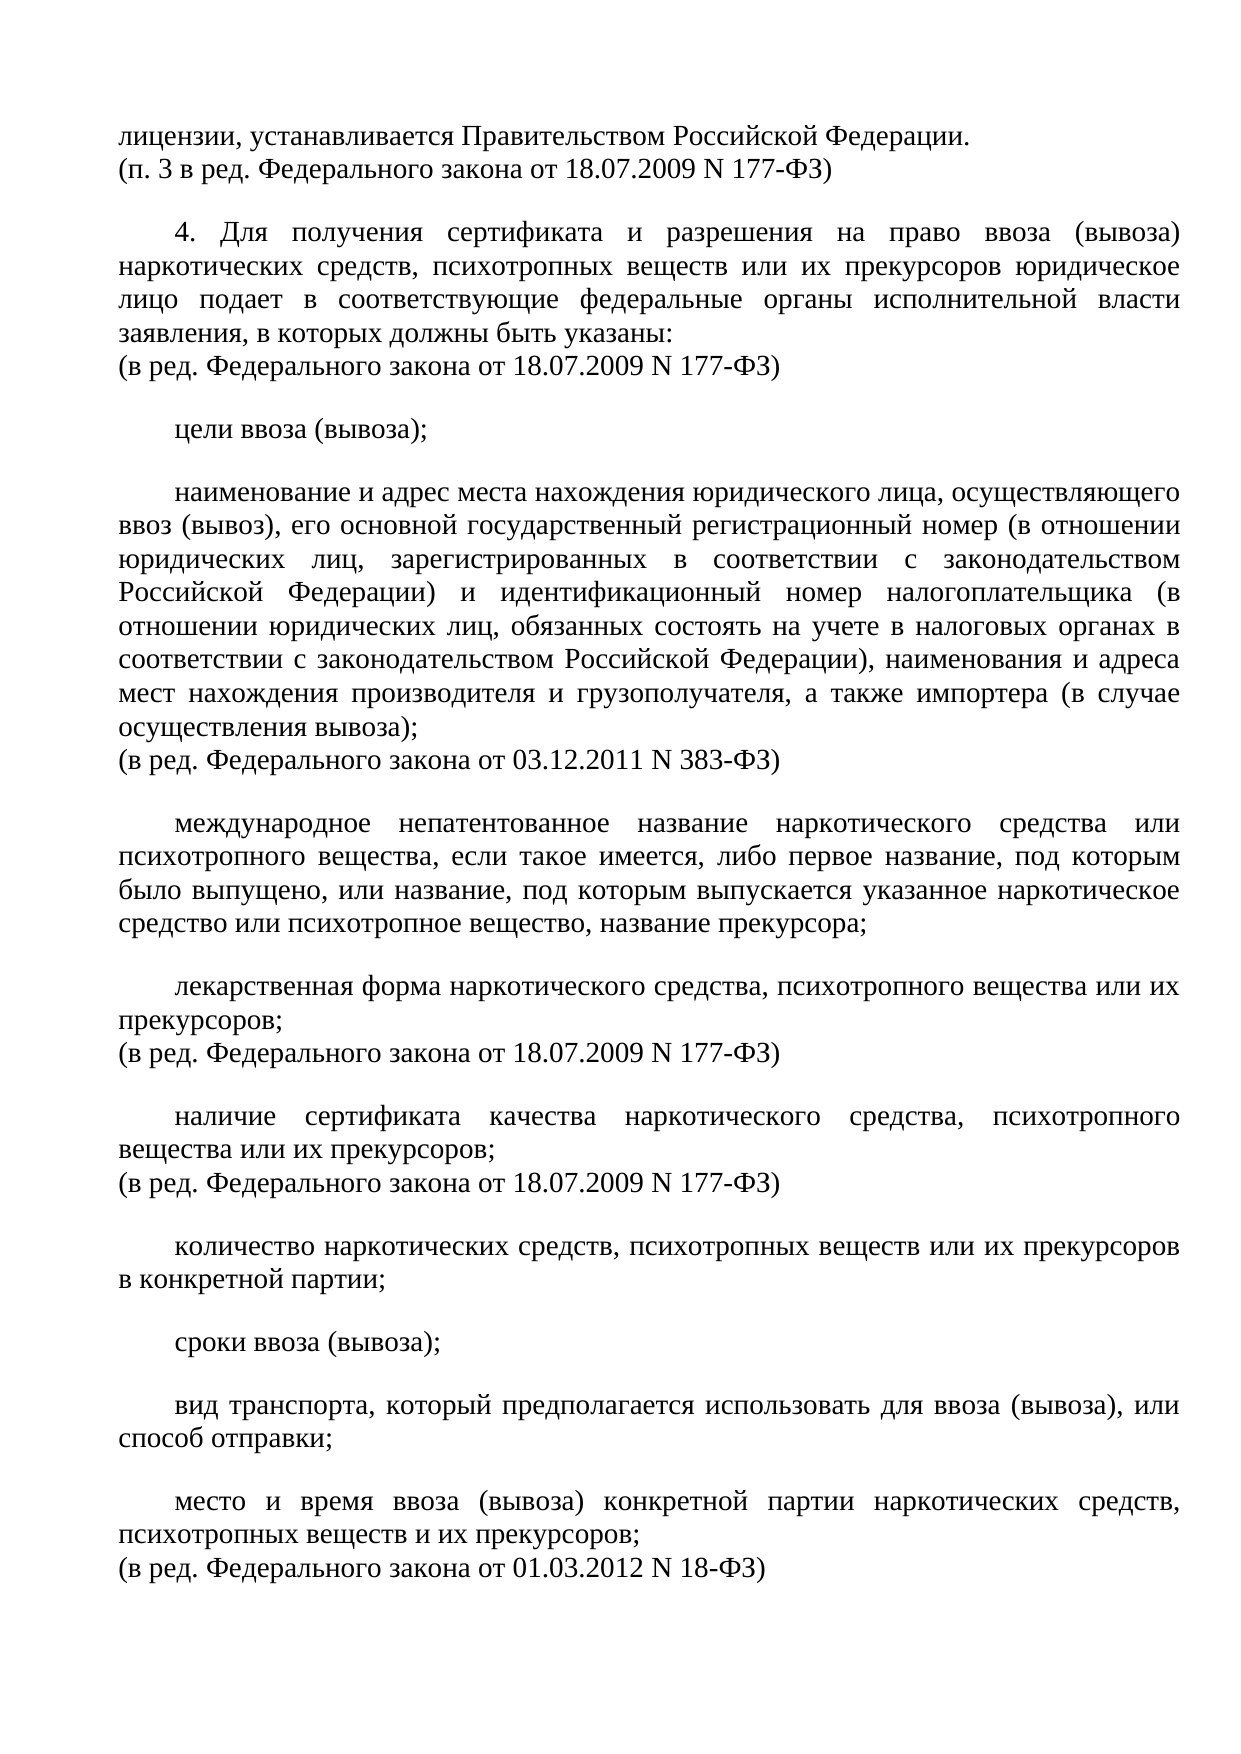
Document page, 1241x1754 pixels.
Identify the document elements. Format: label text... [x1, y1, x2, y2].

text цели ввоза (вывоза); [118, 411, 1181, 445]
text место и время ввоза (вывоза) конкретной партии наркотических средств, психотропных веществ и их прекурсоров; [118, 1483, 1181, 1550]
text (в ред. Федерального закона от 18.07.2009 N 177-ФЗ) [118, 1165, 1181, 1199]
text (в ред. Федерального закона от 01.03.2012 N 18-ФЗ) [118, 1550, 1181, 1584]
text наименование и адрес места нахождения юридического лица, осуществляющего ввоз (вывоз), его основной государственный регистрационный номер (в отношении юридических лиц, зарегистрированных в соответствии с законодательством Российской Федерации) и идентификационный номер налогоплательщика (в отношении юридических лиц, обязанных состоять на учете в налоговых органах в соответствии с законодательством Российской Федерации), наименования и адреса мест нахождения производителя и грузополучателя, а также импортера (в случае осуществления вывоза); [118, 474, 1181, 742]
text количество наркотических средств, психотропных веществ или их прекурсоров в конкретной партии; [118, 1228, 1181, 1295]
text (п. 3 в ред. Федерального закона от 18.07.2009 N 177-ФЗ) [118, 152, 1181, 185]
text (в ред. Федерального закона от 18.07.2009 N 177-ФЗ) [118, 1035, 1181, 1069]
text 4. Для получения сертификата и разрешения на право ввоза (вывоза) наркотических средств, психотропных веществ или их прекурсоров юридическое лицо подает в соответствующие федеральные органы исполнительной власти заявления, в которых должны быть указаны: [118, 214, 1181, 348]
text наличие сертификата качества наркотического средства, психотропного вещества или их прекурсоров; [118, 1098, 1181, 1165]
text (в ред. Федерального закона от 03.12.2011 N 383-ФЗ) [118, 742, 1181, 776]
text вид транспорта, который предполагается использовать для ввоза (вывоза), или способ отправки; [118, 1387, 1181, 1454]
text лекарственная форма наркотического средства, психотропного вещества или их прекурсоров; [118, 968, 1181, 1035]
text (в ред. Федерального закона от 18.07.2009 N 177-ФЗ) [118, 348, 1181, 382]
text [118, 118, 1181, 152]
text международное непатентованное название наркотического средства или психотропного вещества, если такое имеется, либо первое название, под которым было выпущено, или название, под которым выпускается указанное наркотическое средство или психотропное вещество, название прекурсора; [118, 805, 1181, 939]
text сроки ввоза (вывоза); [118, 1324, 1181, 1358]
